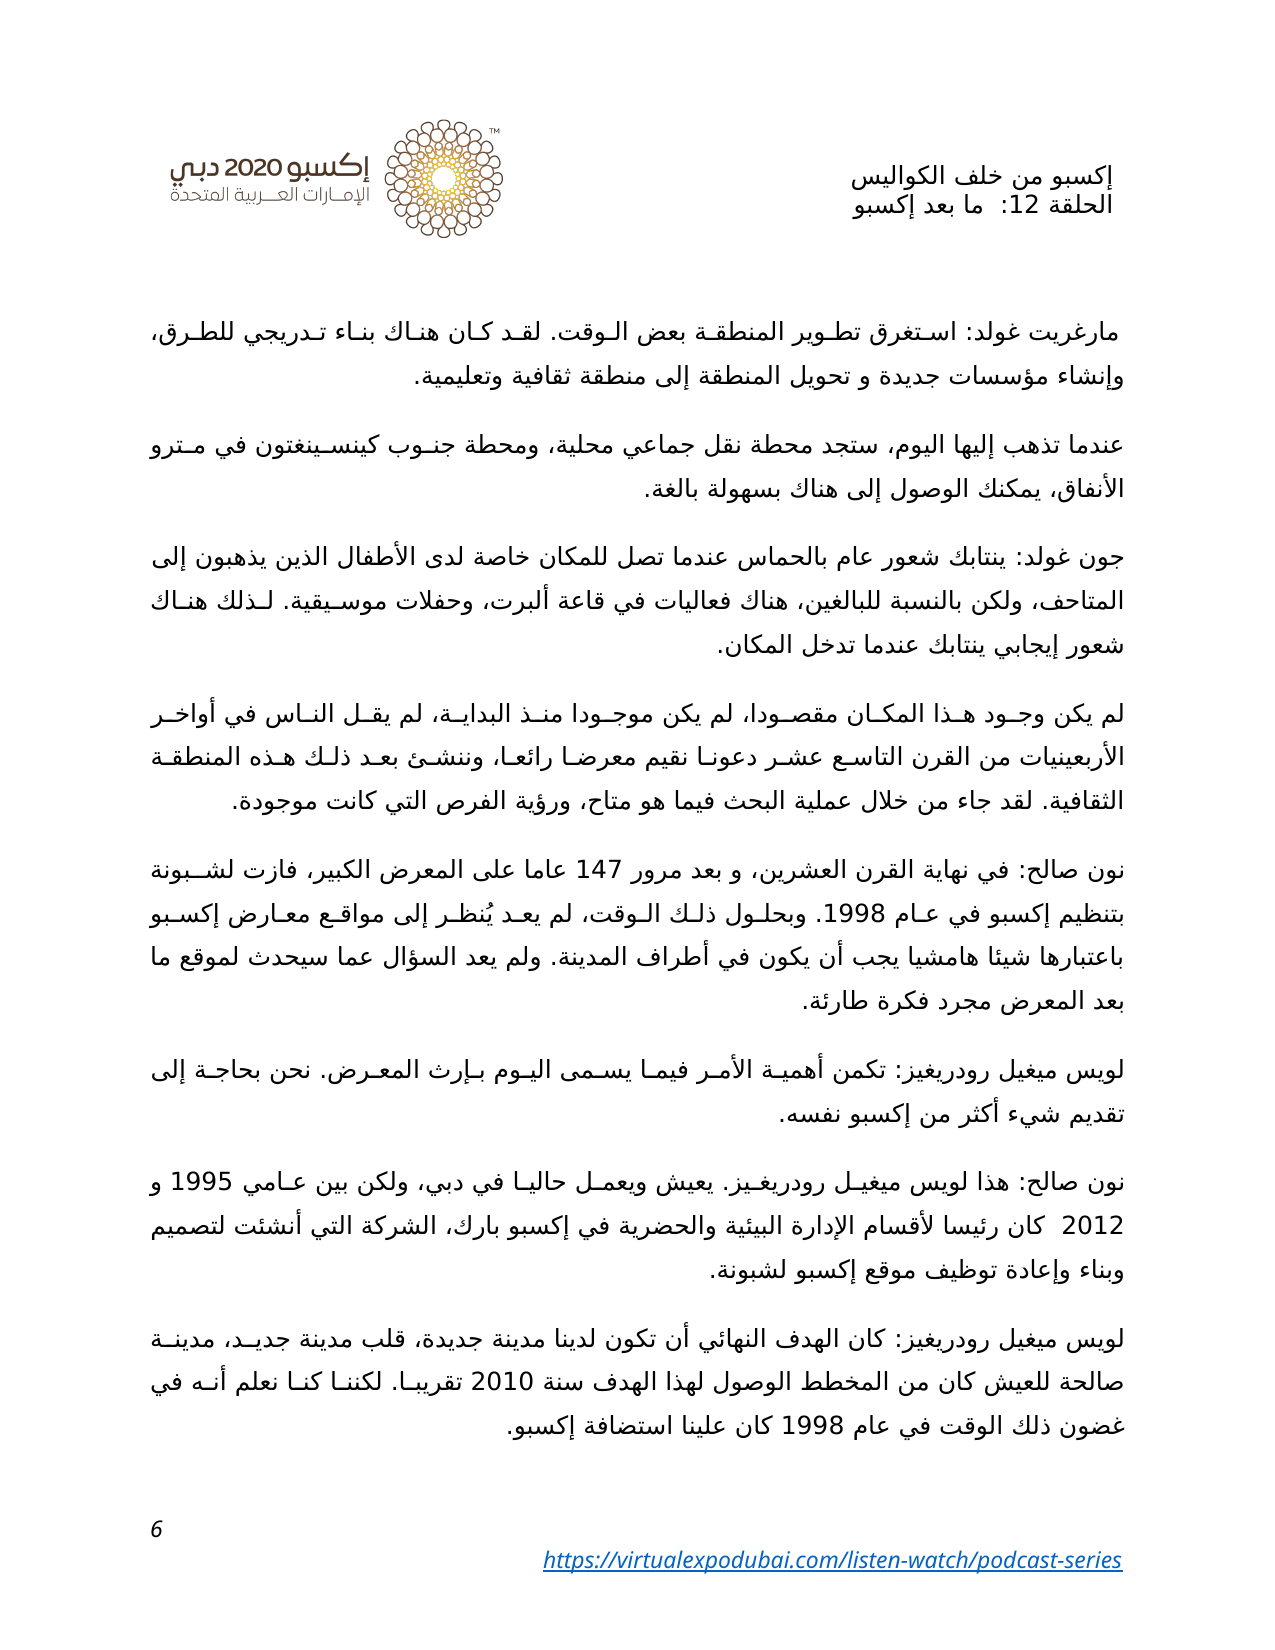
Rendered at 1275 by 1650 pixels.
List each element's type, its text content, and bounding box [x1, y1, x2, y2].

text لويس ميغيل رودريغيز: كان الهدف النهائي أن تكون لدينا مدينة جديدة، قلب مدينة جديد، مدينة صالحة للعيش كان من المخطط الوصول لهذا الهدف سنة 2010 تقريبا. لكننا كنا نعلم أنه في غضون ذلك الوقت في عام 1998 كان علينا استضافة إكسبو. [150, 1324, 1125, 1440]
text لويس ميغيل رودريغيز: تكمن أهمية الأمر فيما يسمى اليوم بإرث المعرض. نحن بحاجة إلى تقديم شيء أكثر من إكسبو نفسه. [150, 1055, 1125, 1128]
text نون صالح: هذا لويس ميغيل رودريغيز. يعيش ويعمل حاليا في دبي، ولكن بين عامي 1995 و2012 كان رئيسا لأقسام الإدارة البيئية والحضرية في إكسبو بارك، الشركة التي أنشئت لتصميم وبناء وإعادة توظيف موقع إكسبو لشبونة. [150, 1167, 1125, 1284]
text مارغريت غولد: استغرق تطوير المنطقة بعض الوقت. لقد كان هناك بناء تدريجي للطرق، وإنشاء مؤسسات جديدة و تحويل المنطقة إلى منطقة ثقافية وتعليمية. [150, 316, 1125, 390]
text عندما تذهب إليها اليوم، ستجد محطة نقل جماعي محلية، ومحطة جنوب كينسينغتون في مترو الأنفاق، يمكنك الوصول إلى هناك بسهولة بالغة. [150, 430, 1125, 503]
text جون غولد: ينتابك شعور عام بالحماس عندما تصل للمكان خاصة لدى الأطفال الذين يذهبون إلى المتاحف، ولكن بالنسبة للبالغين، هناك فعاليات في قاعة ألبرت، وحفلات موسيقية. لذلك هناك شعور إيجابي ينتابك عندما تدخل المكان. [150, 542, 1125, 659]
text نون صالح: في نهاية القرن العشرين، و بعد مرور 147 عاما على المعرض الكبير، فازت لشبونة بتنظيم إكسبو في عام 1998. وبحلول ذلك الوقت، لم يعد يُنظر إلى مواقع معارض إكسبو باعتبارها شيئا هامشيا يجب أن يكون في أطراف المدينة. ولم يعد السؤال عما سيحدث لموقع ما بعد المعرض مجرد فكرة طارئة. [150, 855, 1125, 1015]
text لم يكن وجود هذا المكان مقصودا، لم يكن موجودا منذ البداية، لم يقل الناس في أواخر الأربعينيات من القرن التاسع عشر دعونا نقيم معرضا رائعا، وننشئ بعد ذلك هذه المنطقة الثقافية. لقد جاء من خلال عملية البحث فيما هو متاح، ورؤية الفرص التي كانت موجودة. [150, 699, 1125, 815]
picture [161, 110, 512, 247]
